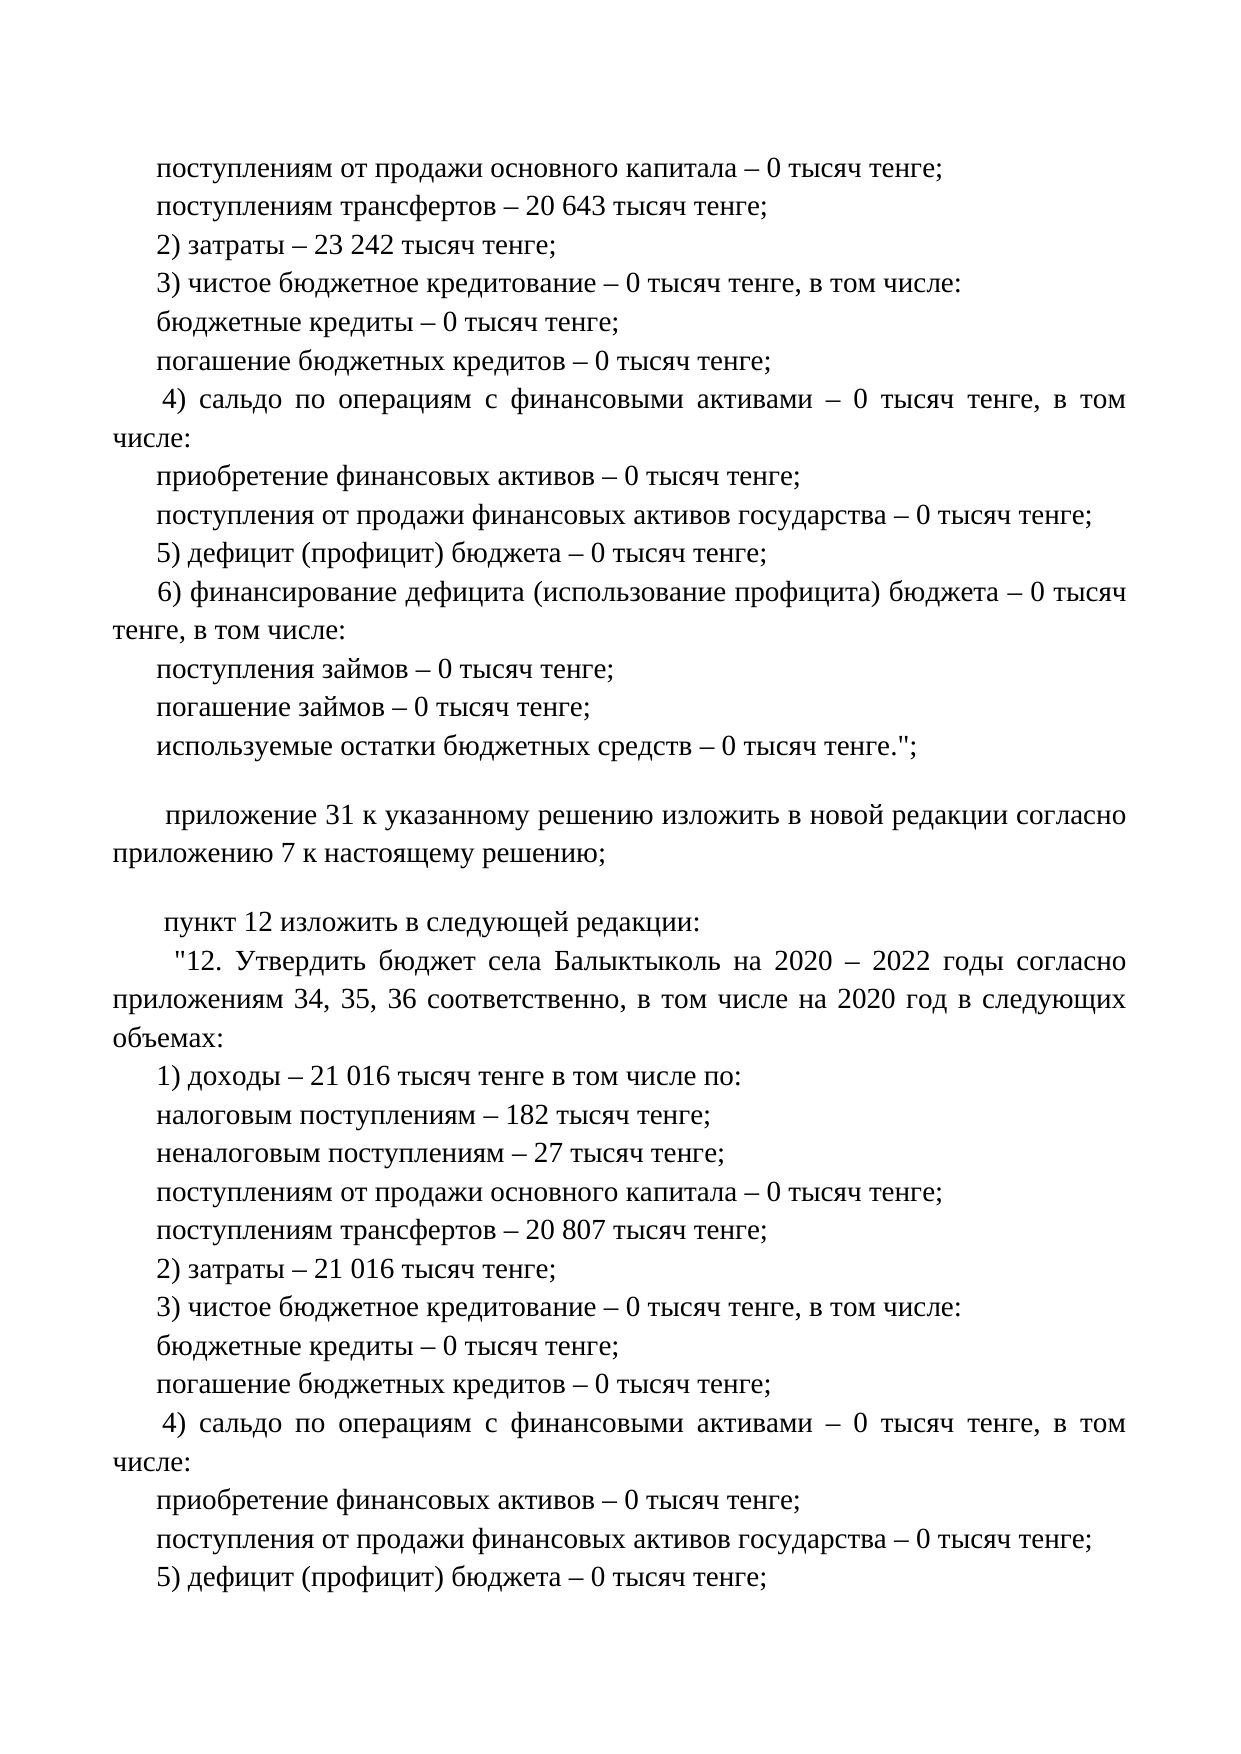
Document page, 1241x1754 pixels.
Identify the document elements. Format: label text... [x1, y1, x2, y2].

text налоговым поступлениям – 182 тысяч тенге; [112, 1097, 1128, 1130]
text погашение бюджетных кредитов – 0 тысяч тенге; [112, 1367, 1128, 1400]
text поступлениям трансфертов – 20 643 тысяч тенге; [112, 188, 1128, 222]
text 3) чистое бюджетное кредитование – 0 тысяч тенге, в том числе: [112, 1289, 1128, 1323]
text 3) чистое бюджетное кредитование – 0 тысяч тенге, в том числе: [112, 266, 1128, 299]
text приобретение финансовых активов – 0 тысяч тенге; [112, 1482, 1128, 1516]
text приложение 31 к указанному решению изложить в новой редакции согласно приложению 7 к настоящему решению; [112, 797, 1128, 869]
text 2) затраты – 21 016 тысяч тенге; [112, 1251, 1128, 1284]
text поступлениям трансфертов – 20 807 тысяч тенге; [112, 1212, 1128, 1246]
text 4) сальдо по операциям с финансовыми активами – 0 тысяч тенге, в том числе: [112, 1405, 1128, 1477]
text 6) финансирование дефицита (использование профицита) бюджета – 0 тысяч тенге, в том числе: [112, 574, 1128, 646]
text приобретение финансовых активов – 0 тысяч тенге; [112, 458, 1128, 492]
text пункт 12 изложить в следующей редакции: [112, 904, 1128, 938]
text 5) дефицит (профицит) бюджета – 0 тысяч тенге; [112, 535, 1128, 569]
text 1) доходы – 21 016 тысяч тенге в том числе по: [112, 1058, 1128, 1092]
text "12. Утвердить бюджет села Балыктыколь на 2020 – 2022 годы согласно приложениям 34, 35, 36 соответственно, в том числе на 2020 год в следующих объемах: [112, 943, 1128, 1053]
text поступлениям от продажи основного капитала – 0 тысяч тенге; [112, 1174, 1128, 1207]
text поступлениям от продажи основного капитала – 0 тысяч тенге; [112, 150, 1128, 183]
text используемые остатки бюджетных средств – 0 тысяч тенге."; [112, 728, 1128, 762]
text неналоговым поступлениям – 27 тысяч тенге; [112, 1135, 1128, 1169]
text поступления от продажи финансовых активов государства – 0 тысяч тенге; [112, 497, 1128, 530]
text бюджетные кредиты – 0 тысяч тенге; [112, 1328, 1128, 1362]
text поступления от продажи финансовых активов государства – 0 тысяч тенге; [112, 1521, 1128, 1554]
text погашение займов – 0 тысяч тенге; [112, 689, 1128, 723]
text поступления займов – 0 тысяч тенге; [112, 651, 1128, 684]
text 2) затраты – 23 242 тысяч тенге; [112, 227, 1128, 261]
text погашение бюджетных кредитов – 0 тысяч тенге; [112, 343, 1128, 376]
text бюджетные кредиты – 0 тысяч тенге; [112, 304, 1128, 338]
text 5) дефицит (профицит) бюджета – 0 тысяч тенге; [112, 1559, 1128, 1593]
text 4) сальдо по операциям с финансовыми активами – 0 тысяч тенге, в том числе: [112, 381, 1128, 453]
